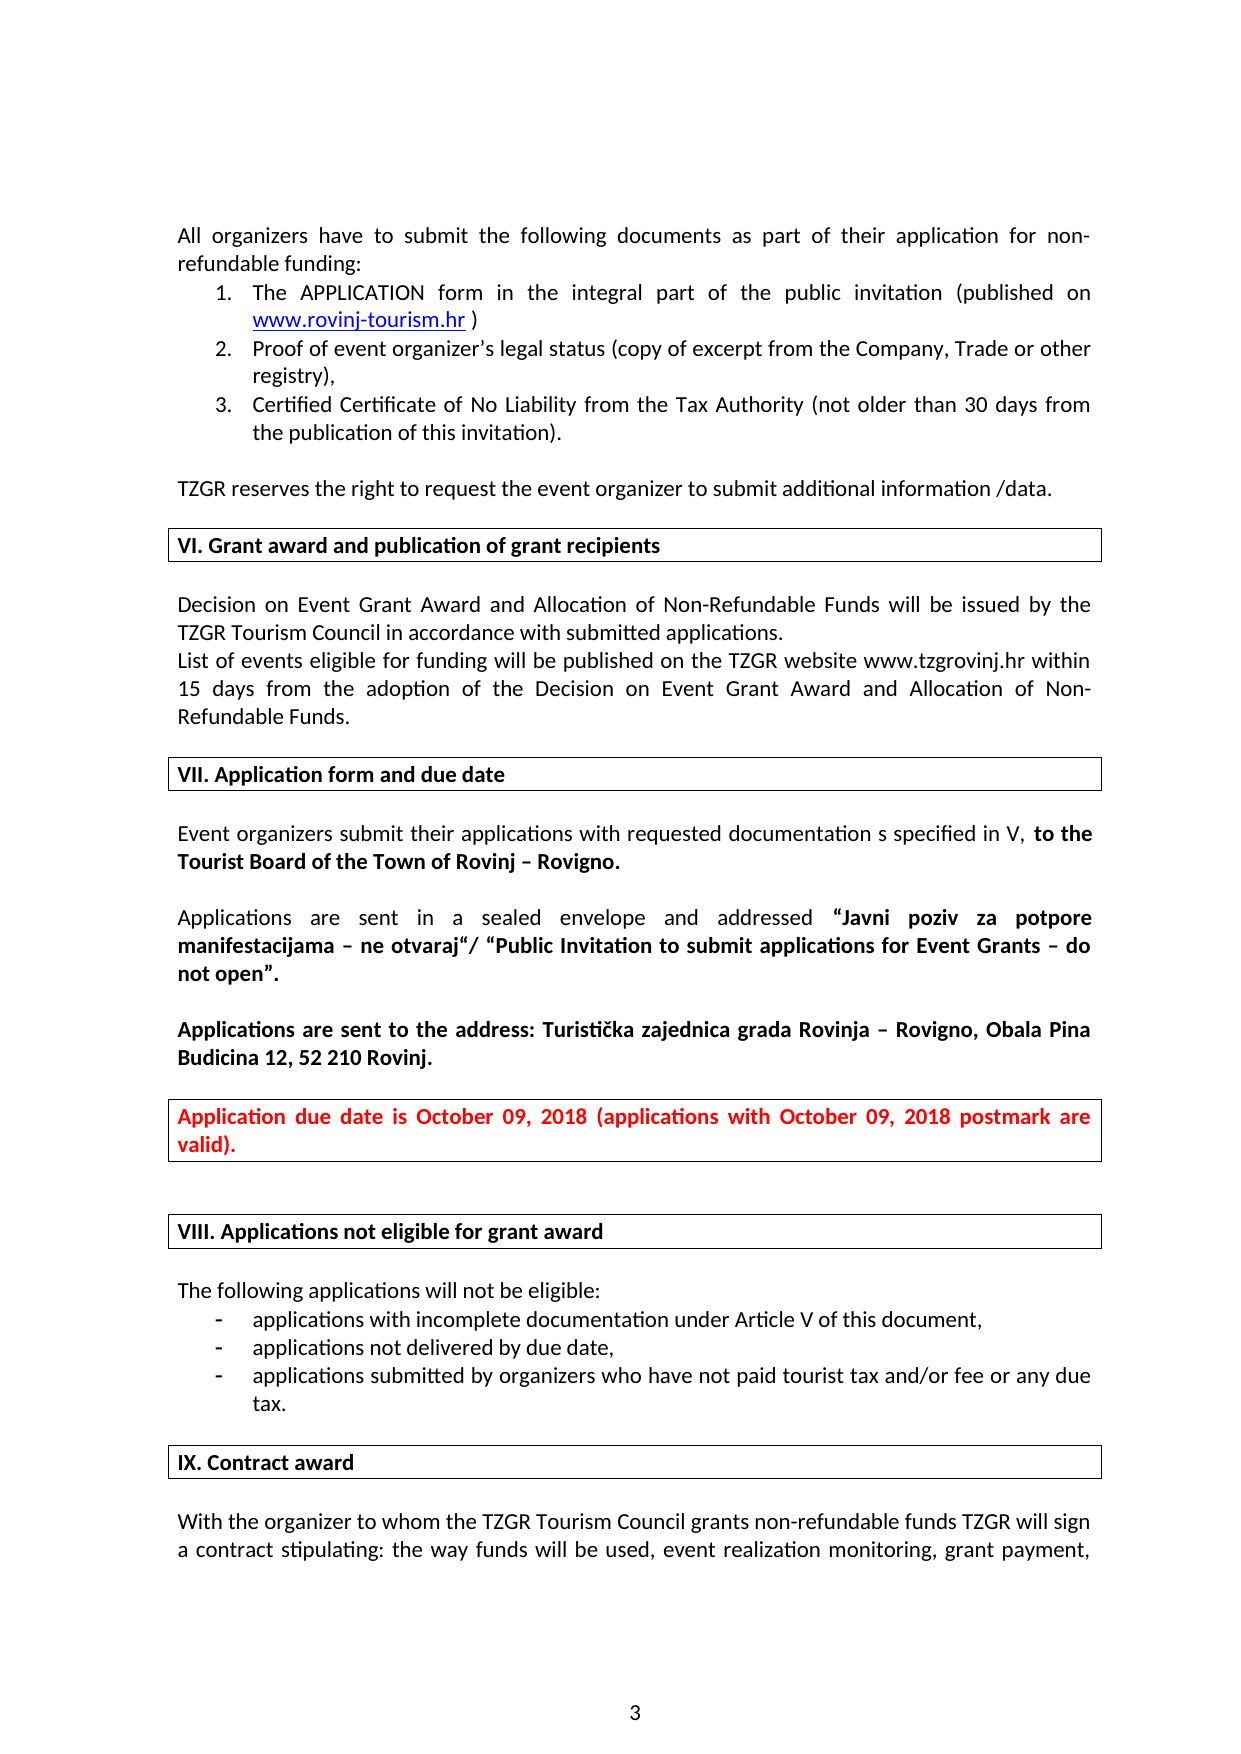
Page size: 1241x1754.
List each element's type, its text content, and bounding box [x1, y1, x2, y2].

list The APPLICATION form in the integral part of the public invitation (published on www.rovinj-tourism.hr ) [215, 278, 1092, 334]
list Certified Certificate of No Liability from the Tax Authority (not older than 30 days from the publication of this invitation). [215, 390, 1092, 446]
text Application due date is October 09, 2018 (applications with October 09, 2018 postmark are valid). [169, 1100, 1101, 1161]
text VII. Application form and due date [169, 758, 1101, 790]
text Applications are sent in a sealed envelope and addressed “Javni poziv za potpore manifestacijama – ne otvaraj“/ “Public Invitation to submit applications for Event Grants – do not open”. [177, 903, 1092, 987]
list applications with incomplete documentation under Article V of this document, [215, 1305, 1092, 1333]
text VI. Grant award and publication of grant recipients [169, 529, 1101, 561]
text The following applications will not be eligible: [177, 1277, 1092, 1305]
text All organizers have to submit the following documents as part of their application for non-refundable funding: [177, 222, 1092, 278]
list applications not delivered by due date, [215, 1333, 1092, 1361]
text IX. Contract award [169, 1446, 1101, 1478]
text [177, 1507, 1092, 1563]
text Decision on Event Grant Award and Allocation of Non-Refundable Funds will be issued by the TZGR Tourism Council in accordance with submitted applications. [177, 590, 1092, 646]
text Event organizers submit their applications with requested documentation s specified in V, to the Tourist Board of the Town of Rovinj – Rovigno. [177, 819, 1092, 875]
text TZGR reserves the right to request the event organizer to submit additional information /data. [177, 474, 1092, 502]
list Proof of event organizer’s legal status (copy of excerpt from the Company, Trade or other registry), [215, 334, 1092, 390]
text Applications are sent to the address: Turistička zajednica grada Rovinja – Rovigno, Obala Pina Budicina 12, 52 210 Rovinj. [177, 1015, 1092, 1071]
text VIII. Applications not eligible for grant award [169, 1215, 1101, 1248]
text List of events eligible for funding will be published on the TZGR website www.tzgrovinj.hr within 15 days from the adoption of the Decision on Event Grant Award and Allocation of Non-Refundable Funds. [177, 646, 1092, 731]
list applications submitted by organizers who have not paid tourist tax and/or fee or any due tax. [215, 1361, 1092, 1417]
